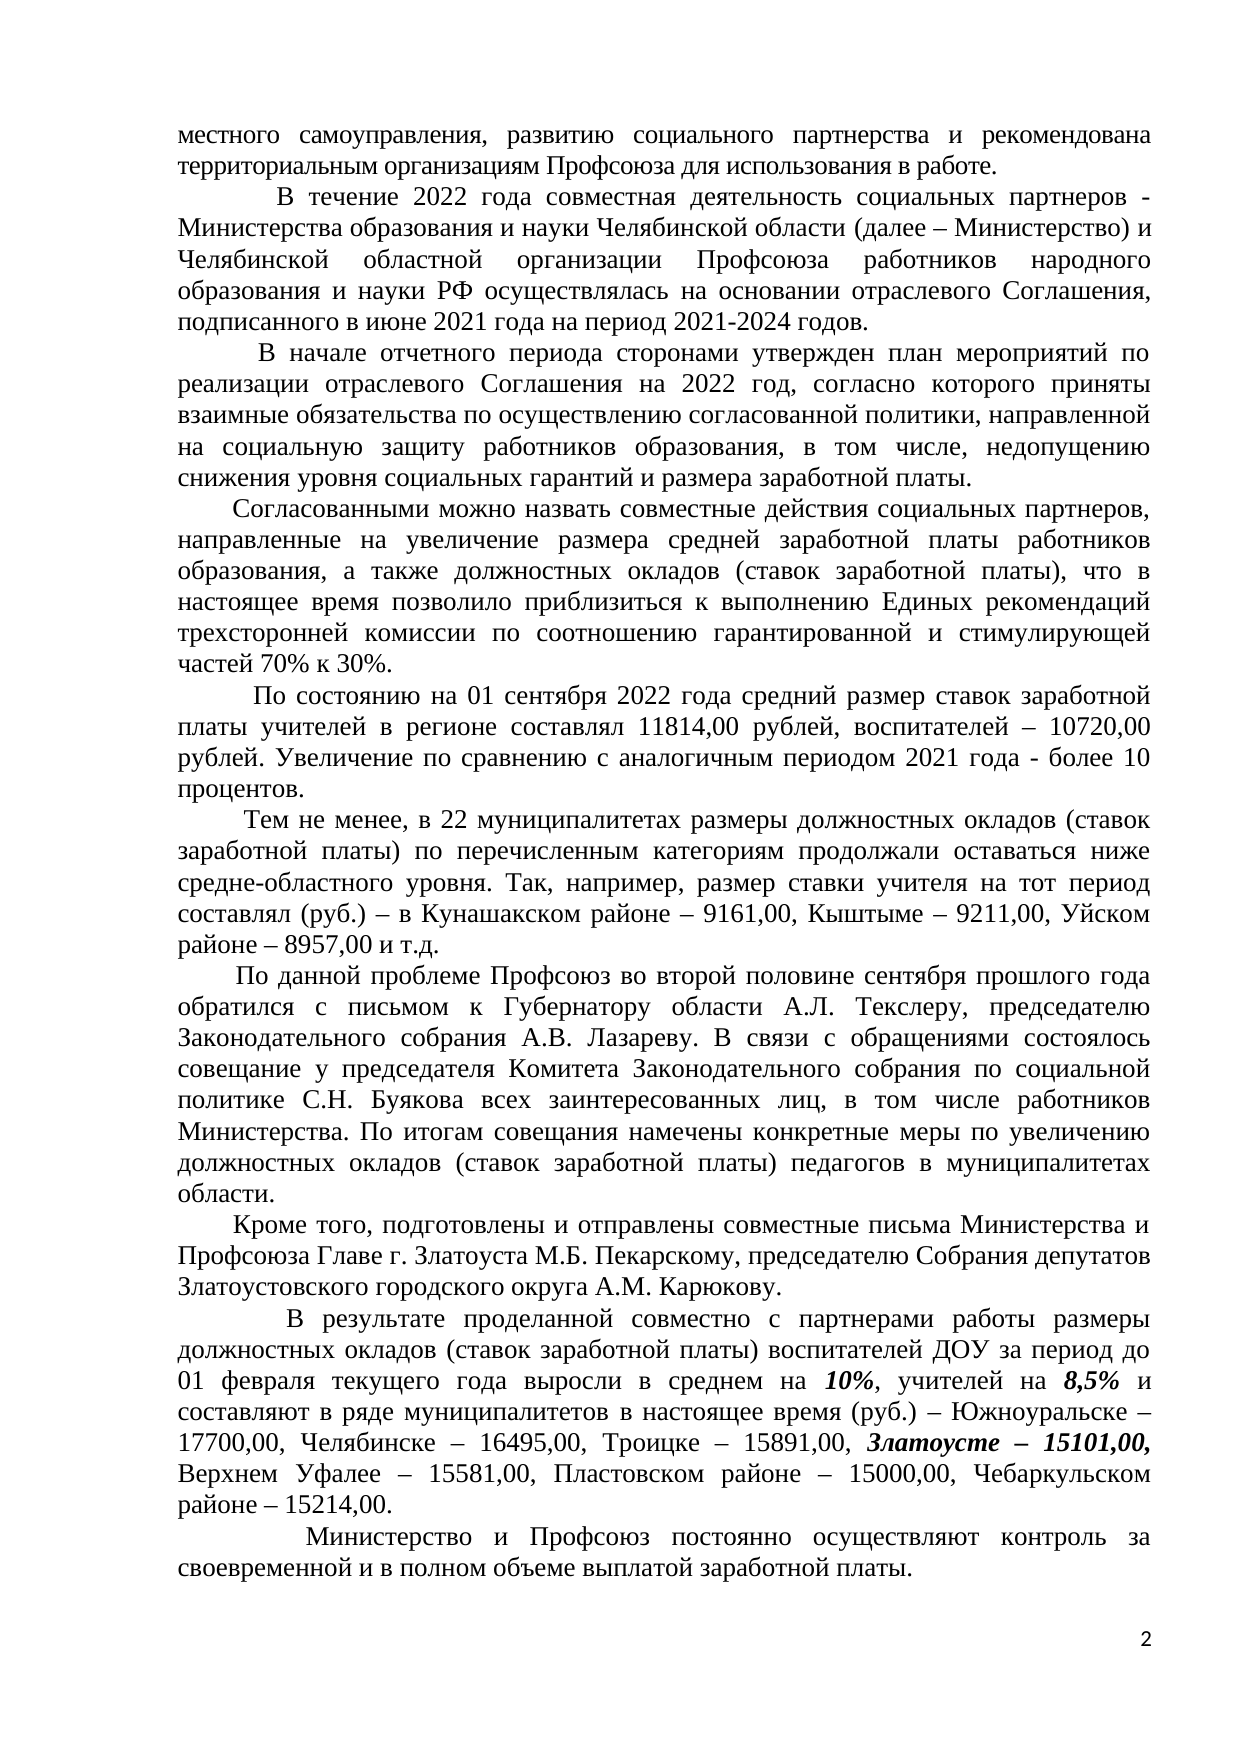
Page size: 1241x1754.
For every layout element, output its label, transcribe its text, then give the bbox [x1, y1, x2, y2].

text В течение 2022 года совместная деятельность социальных партнеров - Министерства образования и науки Челябинской области (далее – Министерство) и Челябинской областной организации Профсоюза работников народного образования и науки РФ осуществлялась на основании отраслевого Соглашения, подписанного в июне 2021 года на период 2021-2024 годов. [177, 180, 1152, 336]
text В результате проделанной совместно с партнерами работы размеры должностных окладов (ставок заработной платы) воспитателей ДОУ за период до 01 февраля текущего года выросли в среднем на 10%, учителей на 8,5% и составляют в ряде муниципалитетов в настоящее время (руб.) – Южноуральске – 17700,00, Челябинске – 16495,00, Троицке – 15891,00, Златоусте – 15101,00, Верхнем Уфалее – 15581,00, Пластовском районе – 15000,00, Чебаркульском районе – 15214,00. [177, 1302, 1152, 1520]
text Согласованными можно назвать совместные действия социальных партнеров, направленные на увеличение размера средней заработной платы работников образования, а также должностных окладов (ставок заработной платы), что в настоящее время позволило приблизиться к выполнению Единых рекомендаций трехсторонней комиссии по соотношению гарантированной и стимулирующей частей 70% к 30%. [177, 492, 1152, 679]
text Тем не менее, в 22 муниципалитетах размеры должностных окладов (ставок заработной платы) по перечисленным категориям продолжали оставаться ниже средне-областного уровня. Так, например, размер ставки учителя на тот период составлял (руб.) – в Кунашакском районе – 9161,00, Кыштыме – 9211,00, Уйском районе – 8957,00 и т.д. [177, 803, 1152, 959]
text В начале отчетного периода сторонами утвержден план мероприятий по реализации отраслевого Соглашения на 2022 год, согласно которого приняты взаимные обязательства по осуществлению согласованной политики, направленной на социальную защиту работников образования, в том числе, недопущению снижения уровня социальных гарантий и размера заработной платы. [177, 336, 1152, 492]
text По данной проблеме Профсоюз во второй половине сентября прошлого года обратился с письмом к Губернатору области А.Л. Текслеру, председателю Законодательного собрания А.В. Лазареву. В связи с обращениями состоялось совещание у председателя Комитета Законодательного собрания по социальной политике С.Н. Буякова всех заинтересованных лиц, в том числе работников Министерства. По итогам совещания намечены конкретные меры по увеличению должностных окладов (ставок заработной платы) педагогов в муниципалитетах области. [177, 959, 1152, 1208]
list Министерство и Профсоюз постоянно осуществляют контроль за своевременной и в полном объеме выплатой заработной платы. [177, 1520, 1152, 1582]
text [177, 118, 1152, 180]
text Кроме того, подготовлены и отправлены совместные письма Министерства и Профсоюза Главе г. Златоуста М.Б. Пекарскому, председателю Собрания депутатов Златоустовского городского округа А.М. Карюкову. [177, 1208, 1152, 1302]
text По состоянию на 01 сентября 2022 года средний размер ставок заработной платы учителей в регионе составлял 11814,00 рублей, воспитателей – 10720,00 рублей. Увеличение по сравнению с аналогичным периодом 2021 года - более 10 процентов. [177, 679, 1152, 803]
